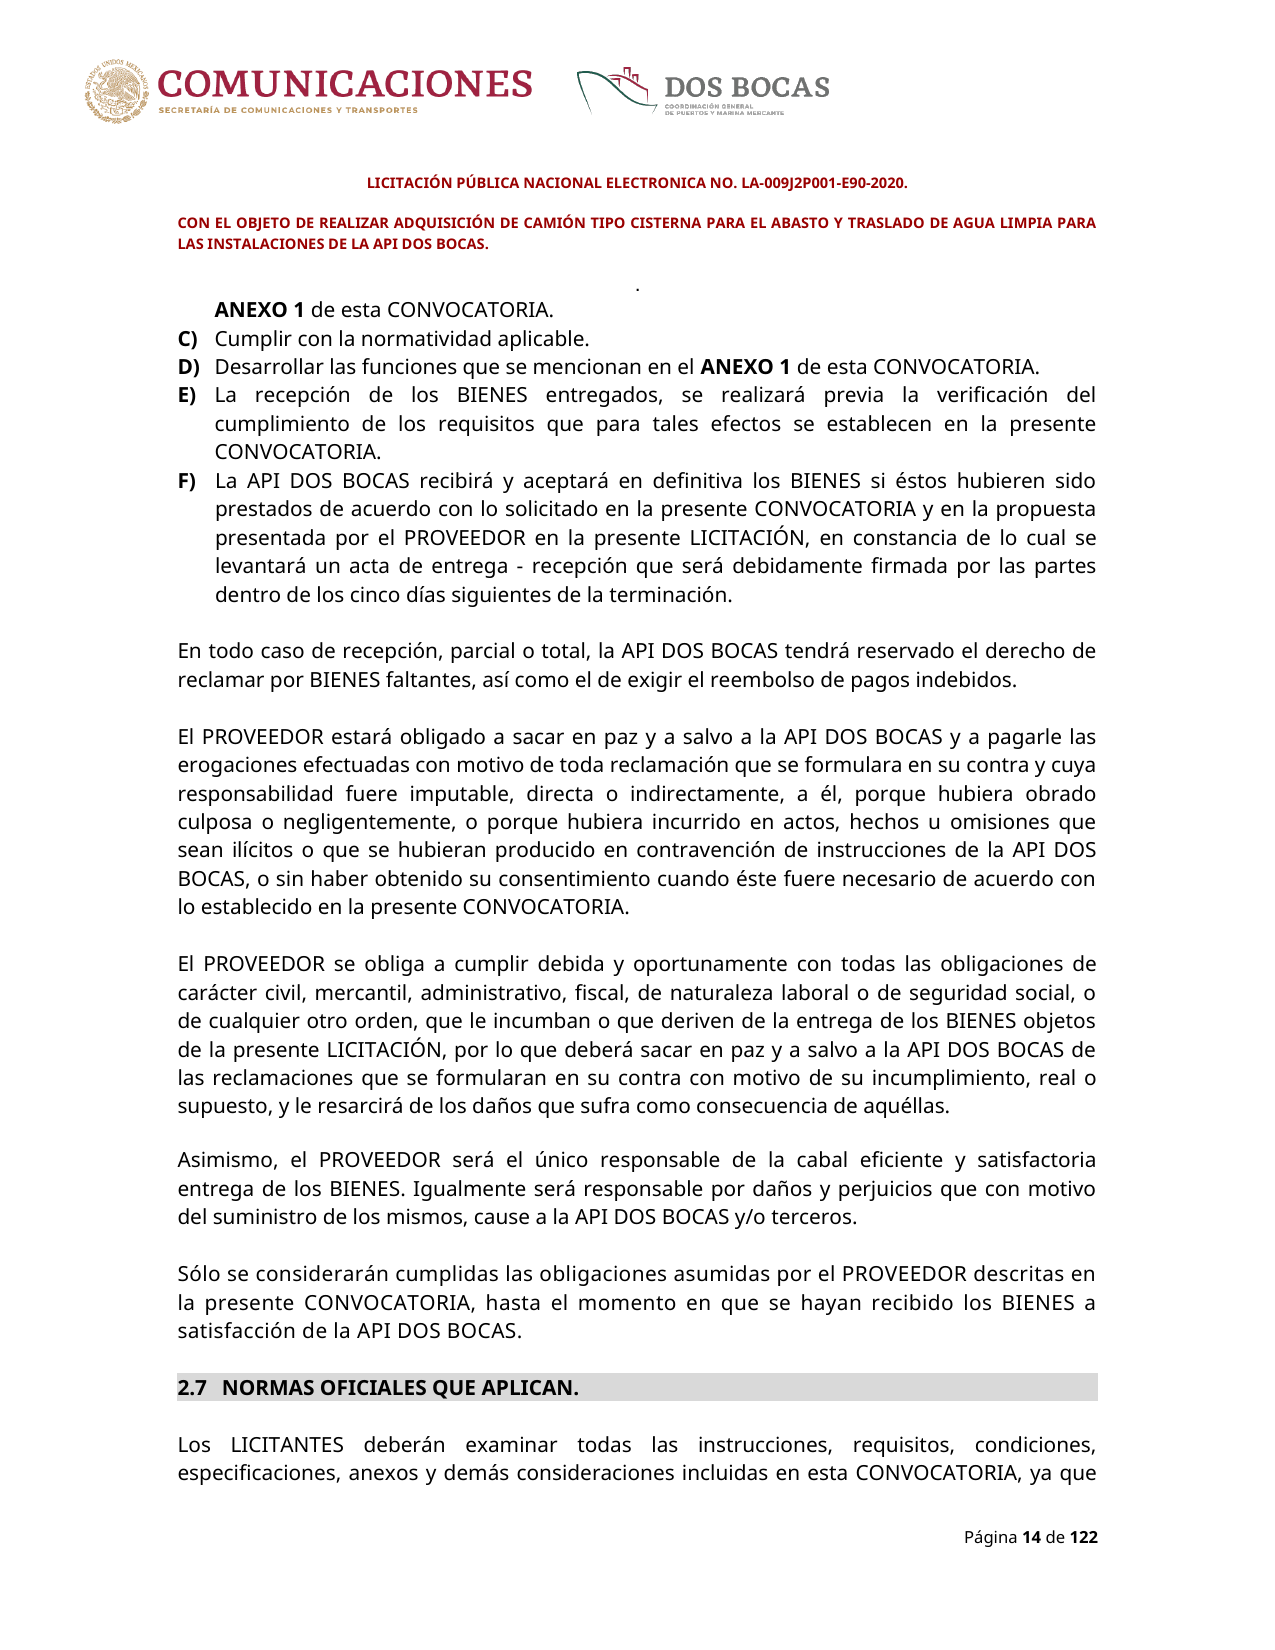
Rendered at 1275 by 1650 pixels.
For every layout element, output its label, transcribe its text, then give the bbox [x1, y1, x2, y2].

text En todo caso de recepción, parcial o total, la API DOS BOCAS tendrá reservado el derecho de reclamar por BIENES faltantes, así como el de exigir el reembolso de pagos indebidos. [177, 637, 1098, 693]
text Asimismo, el PROVEEDOR será el único responsable de la cabal eficiente y satisfactoria entrega de los BIENES. Igualmente será responsable por daños y perjuicios que con motivo del suministro de los mismos, cause a la API DOS BOCAS y/o terceros. [177, 1146, 1098, 1231]
picture [577, 67, 829, 115]
list El PROVEEDOR será responsable de cada uno de los aspectos que se describen en el ANEXO 1 de esta CONVOCATORIA. [177, 295, 1098, 324]
list La recepción de los BIENES entregados, se realizará previa la verificación del cumplimiento de los requisitos que para tales efectos se establecen en la presente CONVOCATORIA. [177, 381, 1098, 466]
list La API DOS BOCAS recibirá y aceptará en definitiva los BIENES si éstos hubieren sido prestados de acuerdo con lo solicitado en la presente CONVOCATORIA y en la propuesta presentada por el PROVEEDOR en la presente LICITACIÓN, en constancia de lo cual se levantará un acta de entrega - recepción que será debidamente firmada por las partes dentro de los cinco días siguientes de la terminación. [177, 466, 1098, 608]
list Desarrollar las funciones que se mencionan en el ANEXO 1 de esta CONVOCATORIA. [177, 352, 1098, 381]
text 2.7 NORMAS OFICIALES QUE APLICAN. [177, 1373, 1098, 1401]
text El PROVEEDOR se obliga a cumplir debida y oportunamente con todas las obligaciones de carácter civil, mercantil, administrativo, fiscal, de naturaleza laboral o de seguridad social, o de cualquier otro orden, que le incumban o que deriven de la entrega de los BIENES objetos de la presente LICITACIÓN, por lo que deberá sacar en paz y a salvo a la API DOS BOCAS de las reclamaciones que se formularan en su contra con motivo de su incumplimiento, real o supuesto, y le resarcirá de los daños que sufra como consecuencia de aquéllas. [177, 949, 1098, 1120]
picture [80, 51, 536, 134]
text El PROVEEDOR estará obligado a sacar en paz y a salvo a la API DOS BOCAS y a pagarle las erogaciones efectuadas con motivo de toda reclamación que se formulara en su contra y cuya responsabilidad fuere imputable, directa o indirectamente, a él, porque hubiera obrado culposa o negligentemente, o porque hubiera incurrido en actos, hechos u omisiones que sean ilícitos o que se hubieran producido en contravención de instrucciones de la API DOS BOCAS, o sin haber obtenido su consentimiento cuando éste fuere necesario de acuerdo con lo establecido en la presente CONVOCATORIA. [177, 722, 1098, 921]
list Cumplir con la normatividad aplicable. [177, 324, 1098, 352]
text Sólo se considerarán cumplidas las obligaciones asumidas por el PROVEEDOR descritas en la presente CONVOCATORIA, hasta el momento en que se hayan recibido los BIENES a satisfacción de la API DOS BOCAS. [177, 1259, 1098, 1344]
